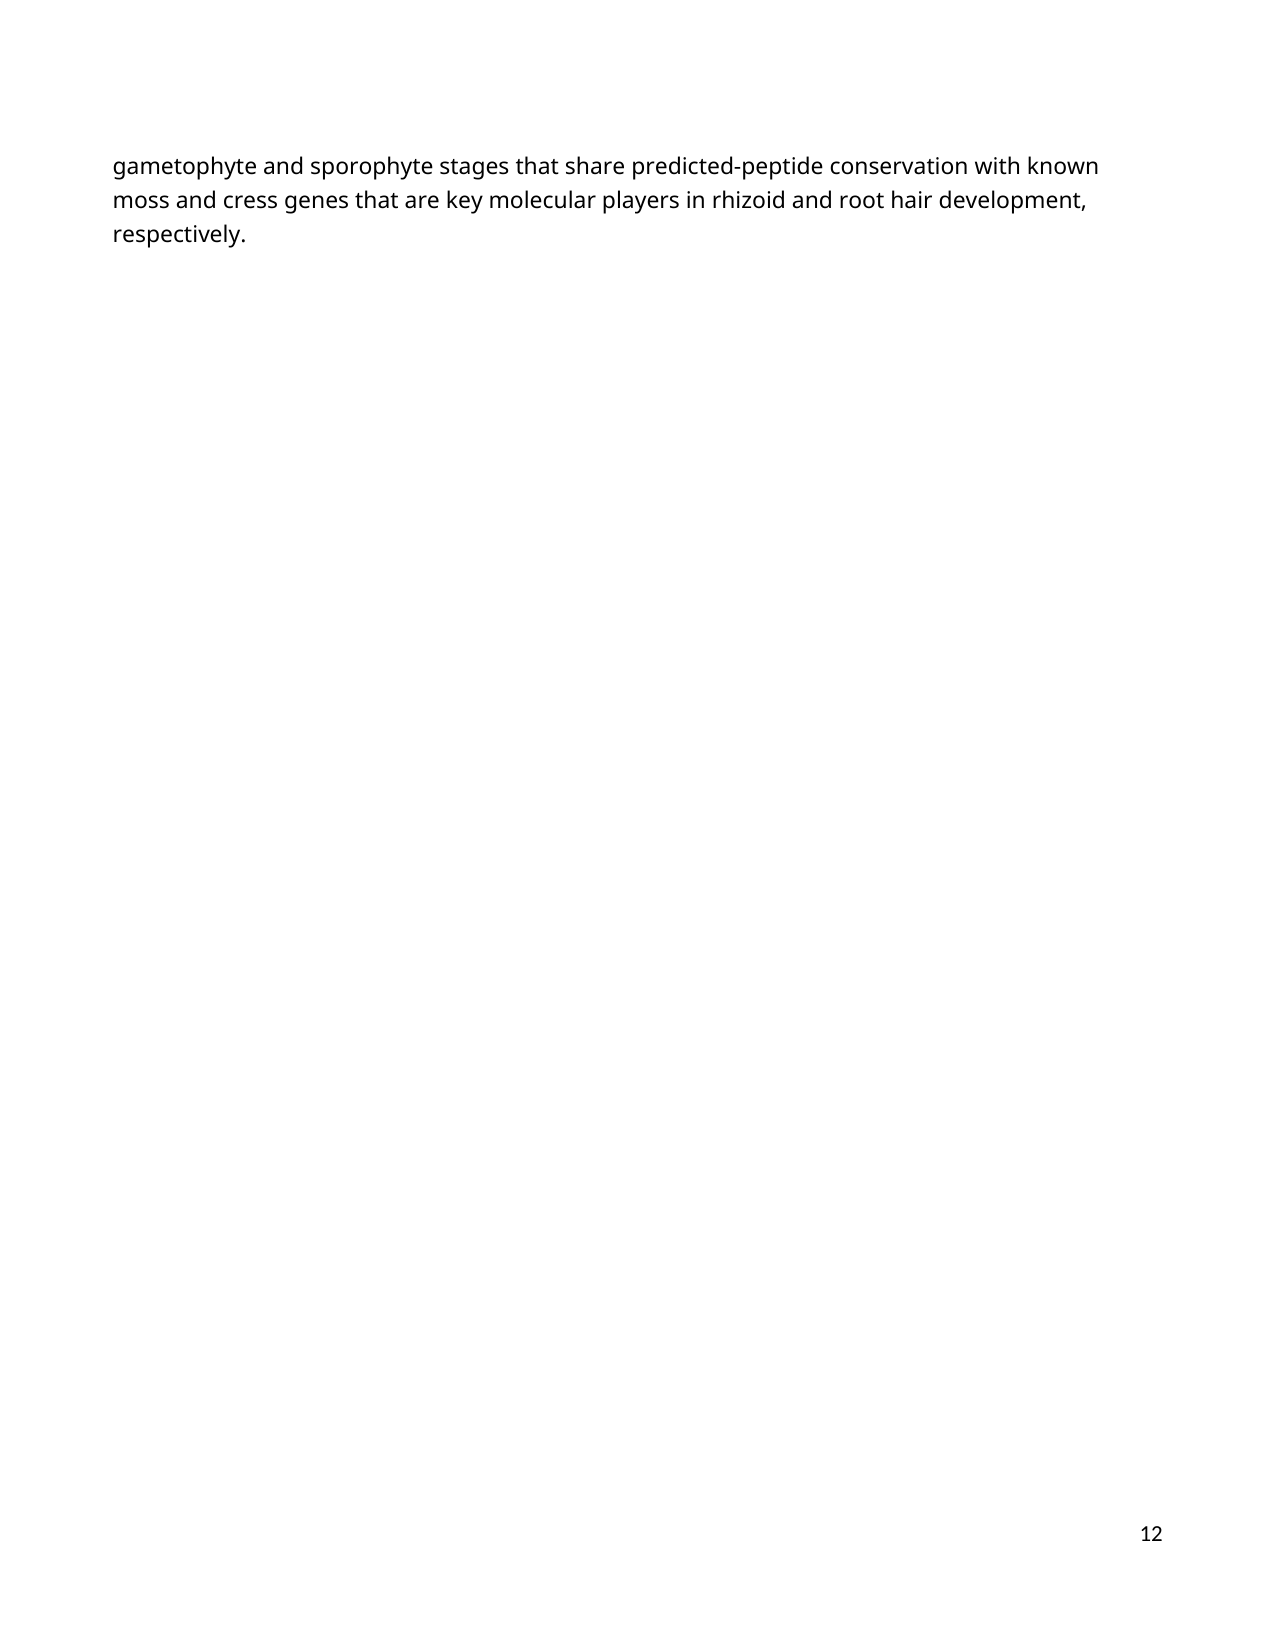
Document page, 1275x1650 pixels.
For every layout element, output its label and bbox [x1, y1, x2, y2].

text [112, 150, 1162, 249]
